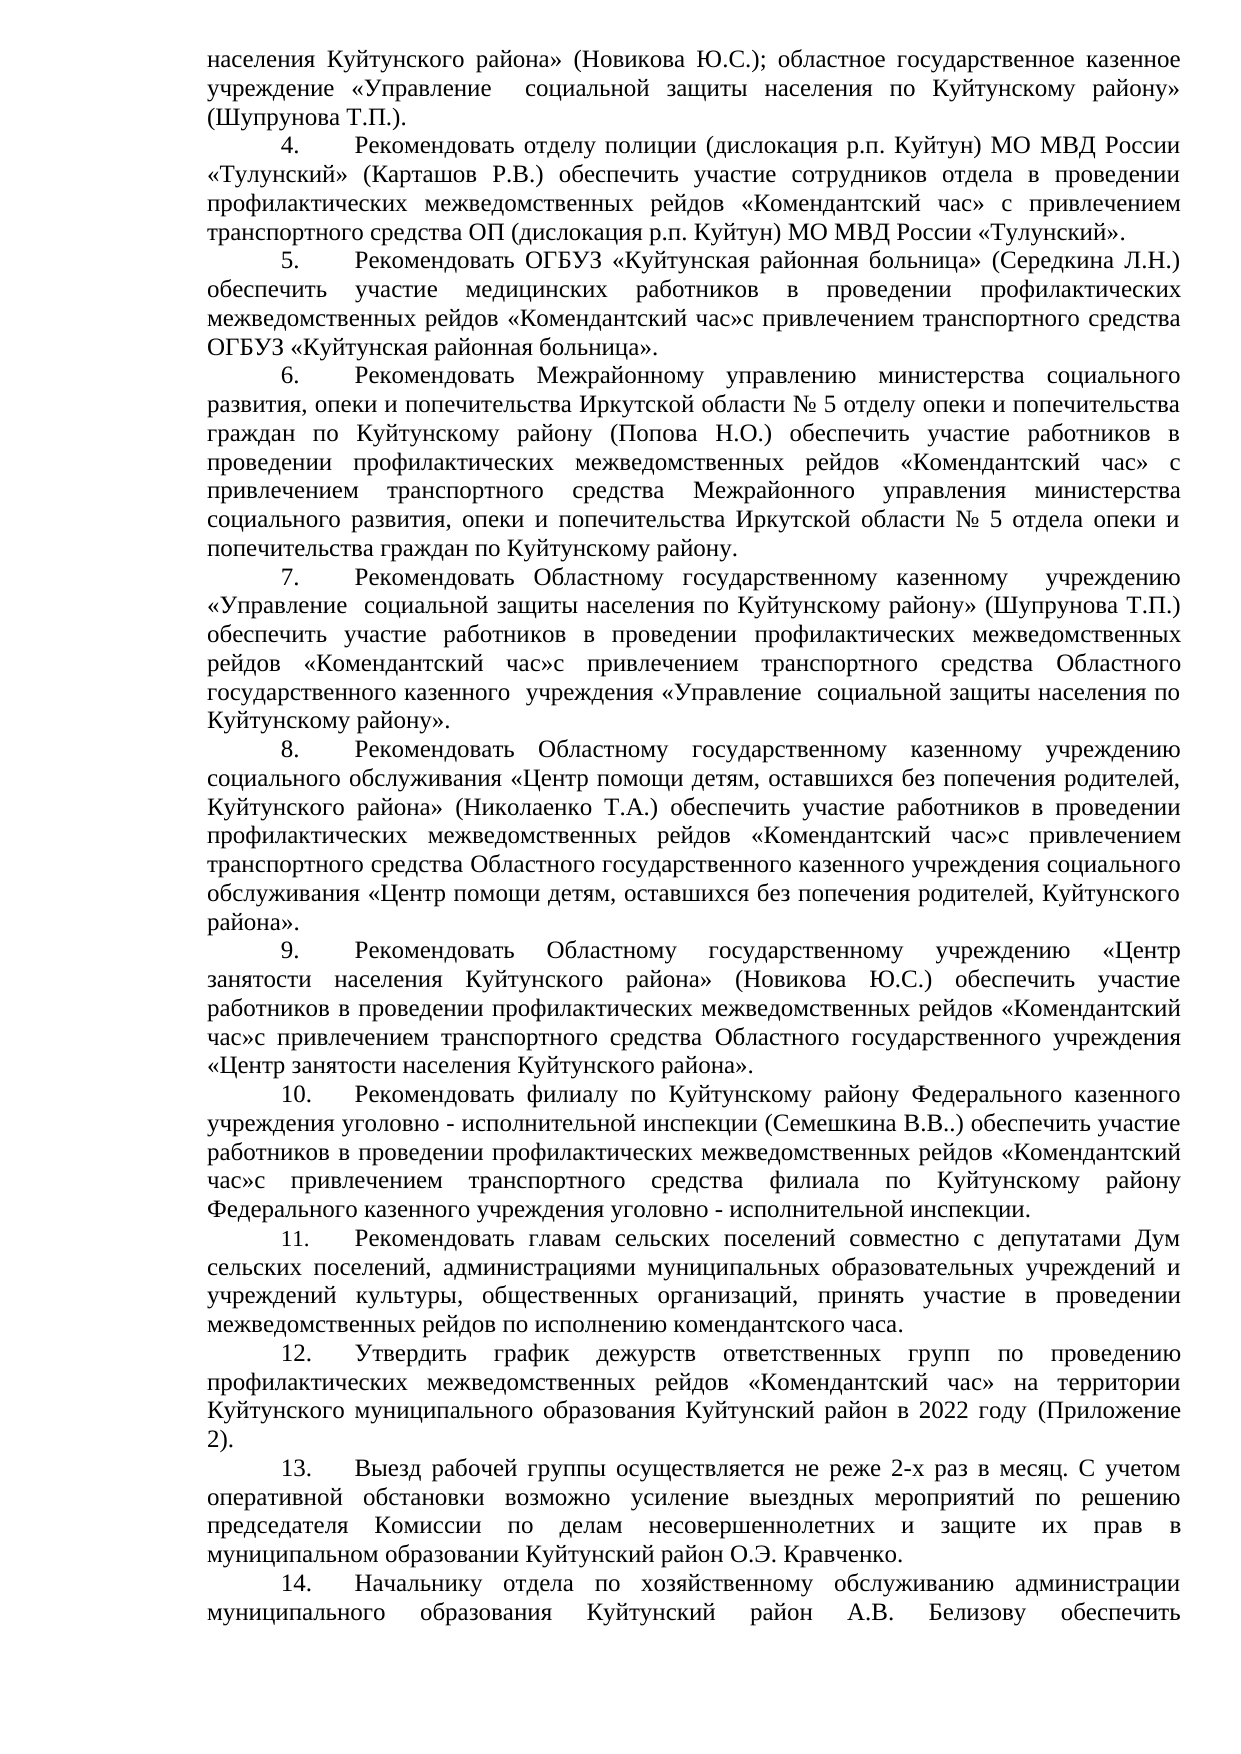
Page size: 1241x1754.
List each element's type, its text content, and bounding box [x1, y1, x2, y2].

list Рекомендовать Областному государственному учреждению «Центр занятости населения Куйтунского района» (Новикова Ю.С.) обеспечить участие работников в проведении профилактических межведомственных рейдов «Комендантский час»с привлечением транспортного средства Областного государственного учреждения «Центр занятости населения Куйтунского района». [207, 936, 1181, 1079]
list Утвердить график дежурств ответственных групп по проведению профилактических межведомственных рейдов «Комендантский час» на территории Куйтунского муниципального образования Куйтунский район в 2022 году (Приложение 2). [207, 1338, 1181, 1453]
list Рекомендовать Областному государственному казенному учреждению «Управление социальной защиты населения по Куйтунскому району» (Шупрунова Т.П.) обеспечить участие работников в проведении профилактических межведомственных рейдов «Комендантский час»с привлечением транспортного средства Областного государственного казенного учреждения «Управление социальной защиты населения по Куйтунскому району». [207, 562, 1181, 734]
list Рекомендовать ОГБУЗ «Куйтунская районная больница» (Середкина Л.Н.) обеспечить участие медицинских работников в проведении профилактических межведомственных рейдов «Комендантский час»с привлечением транспортного средства ОГБУЗ «Куйтунская районная больница». [207, 246, 1181, 361]
list Рекомендовать главам сельских поселений совместно с депутатами Дум сельских поселений, администрациями муниципальных образовательных учреждений и учреждений культуры, общественных организаций, принять участие в проведении межведомственных рейдов по исполнению комендантского часа. [207, 1223, 1181, 1338]
list Рекомендовать филиалу по Куйтунскому району Федерального казенного учреждения уголовно - исполнительной инспекции (Семешкина В.В..) обеспечить участие работников в проведении профилактических межведомственных рейдов «Комендантский час»с привлечением транспортного средства филиала по Куйтунскому району Федерального казенного учреждения уголовно - исполнительной инспекции. [207, 1079, 1181, 1223]
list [207, 1568, 1181, 1626]
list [207, 44, 1181, 131]
list Рекомендовать Областному государственному казенному учреждению социального обслуживания «Центр помощи детям, оставшихся без попечения родителей, Куйтунского района» (Николаенко Т.А.) обеспечить участие работников в проведении профилактических межведомственных рейдов «Комендантский час»с привлечением транспортного средства Областного государственного казенного учреждения социального обслуживания «Центр помощи детям, оставшихся без попечения родителей, Куйтунского района». [207, 734, 1181, 936]
list Рекомендовать отделу полиции (дислокация р.п. Куйтун) МО МВД России «Тулунский» (Карташов Р.В.) обеспечить участие сотрудников отдела в проведении профилактических межведомственных рейдов «Комендантский час» с привлечением транспортного средства ОП (дислокация р.п. Куйтун) МО МВД России «Тулунский». [207, 131, 1181, 246]
list Выезд рабочей группы осуществляется не реже 2-х раз в месяц. С учетом оперативной обстановки возможно усиление выездных мероприятий по решению председателя Комиссии по делам несовершеннолетних и защите их прав в муниципальном образовании Куйтунский район О.Э. Кравченко. [207, 1453, 1181, 1568]
list Рекомендовать Межрайонному управлению министерства социального развития, опеки и попечительства Иркутской области № 5 отделу опеки и попечительства граждан по Куйтунскому району (Попова Н.О.) обеспечить участие работников в проведении профилактических межведомственных рейдов «Комендантский час» с привлечением транспортного средства Межрайонного управления министерства социального развития, опеки и попечительства Иркутской области № 5 отдела опеки и попечительства граждан по Куйтунскому району. [207, 361, 1181, 562]
